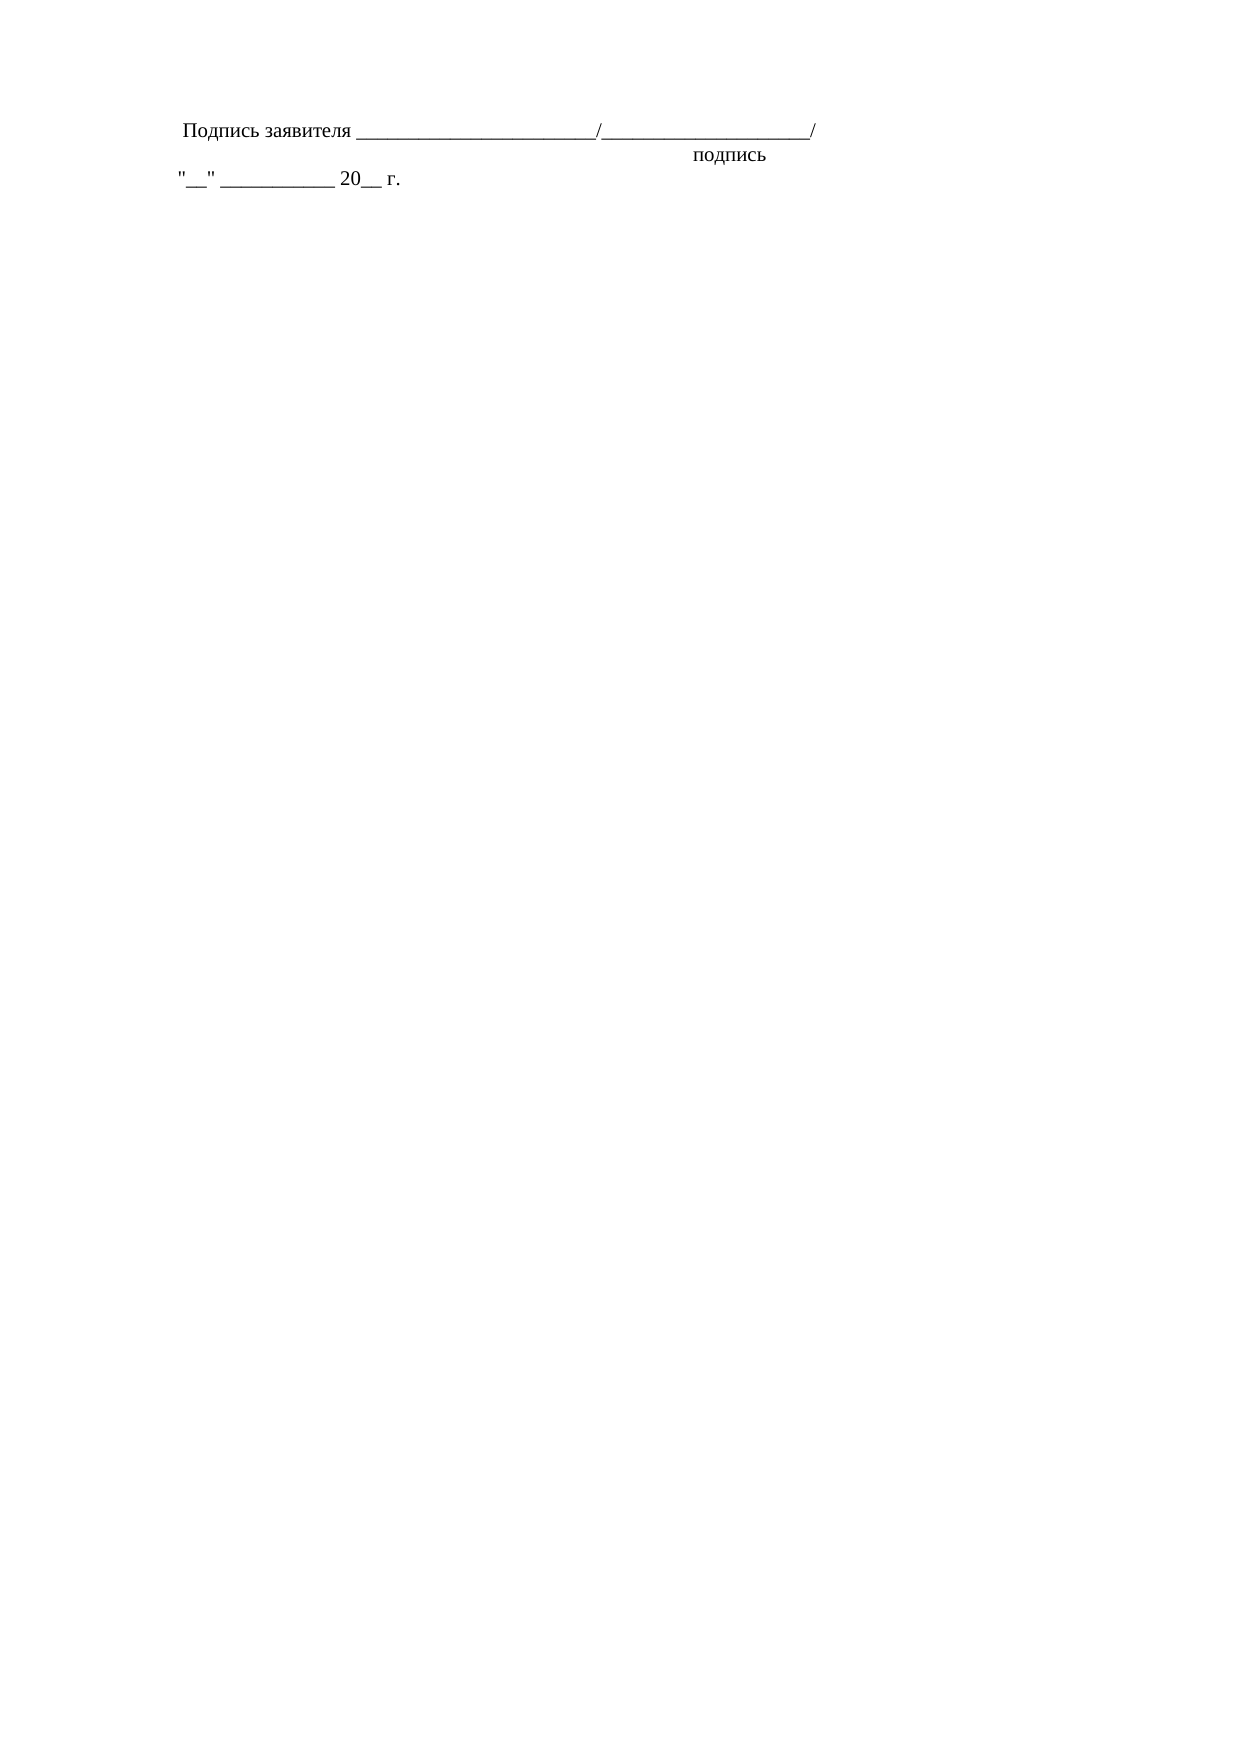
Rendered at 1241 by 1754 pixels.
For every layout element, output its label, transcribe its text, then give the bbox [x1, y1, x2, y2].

text подпись [177, 142, 1152, 166]
text Подпись заявителя _______________________/____________________/ [177, 118, 1152, 142]
text "__" ___________ 20__ г. [177, 166, 1152, 190]
